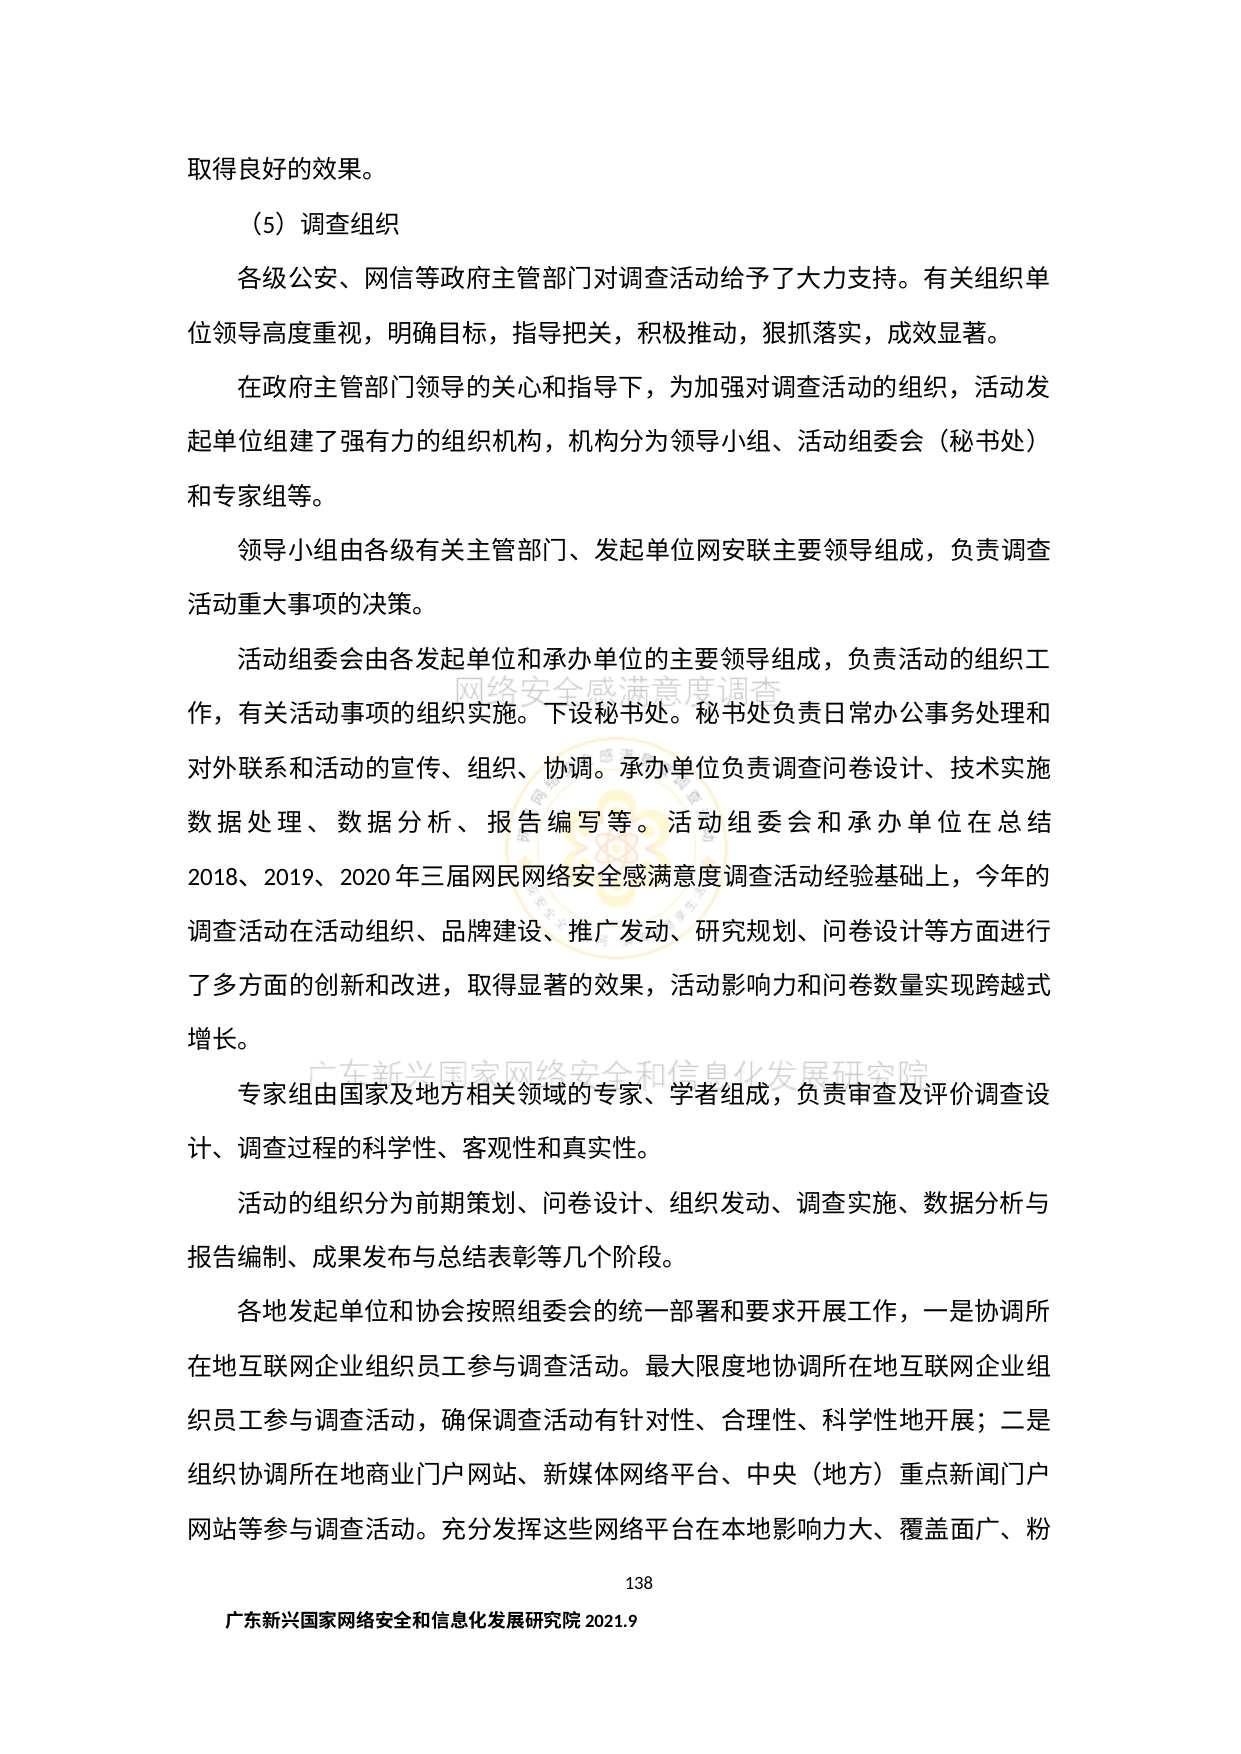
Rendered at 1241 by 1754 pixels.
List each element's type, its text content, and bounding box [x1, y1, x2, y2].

text 在政府主管部门领导的关心和指导下，为加强对调查活动的组织，活动发起单位组建了强有力的组织机构，机构分为领导小组、活动组委会（秘书处）和专家组等。 [187, 367, 1053, 512]
text 活动的组织分为前期策划、问卷设计、组织发动、调查实施、数据分析与报告编制、成果发布与总结表彰等几个阶段。 [187, 1183, 1053, 1274]
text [187, 150, 1053, 186]
text 专家组由国家及地方相关领域的专家、学者组成，负责审查及评价调查设计、调查过程的科学性、客观性和真实性。 [187, 1074, 1053, 1165]
text 领导小组由各级有关主管部门、发起单位网安联主要领导组成，负责调查活动重大事项的决策。 [187, 531, 1053, 621]
text （5）调查组织 [187, 204, 1053, 241]
text 各级公安、网信等政府主管部门对调查活动给予了大力支持。有关组织单位领导高度重视，明确目标，指导把关，积极推动，狠抓落实，成效显著。 [187, 259, 1053, 349]
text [187, 1292, 1053, 1546]
text 活动组委会由各发起单位和承办单位的主要领导组成，负责活动的组织工作，有关活动事项的组织实施。下设秘书处。秘书处负责日常办公事务处理和对外联系和活动的宣传、组织、协调。承办单位负责调查问卷设计、技术实施、数据处理、数据分析、报告编写等。活动组委会和承办单位在总结2018、2019、2020年三届网民网络安全感满意度调查活动经验基础上，今年的调查活动在活动组织、品牌建设、推广发动、研究规划、问卷设计等方面进行了多方面的创新和改进，取得显著的效果，活动影响力和问卷数量实现跨越式增长。 [187, 639, 1053, 1056]
